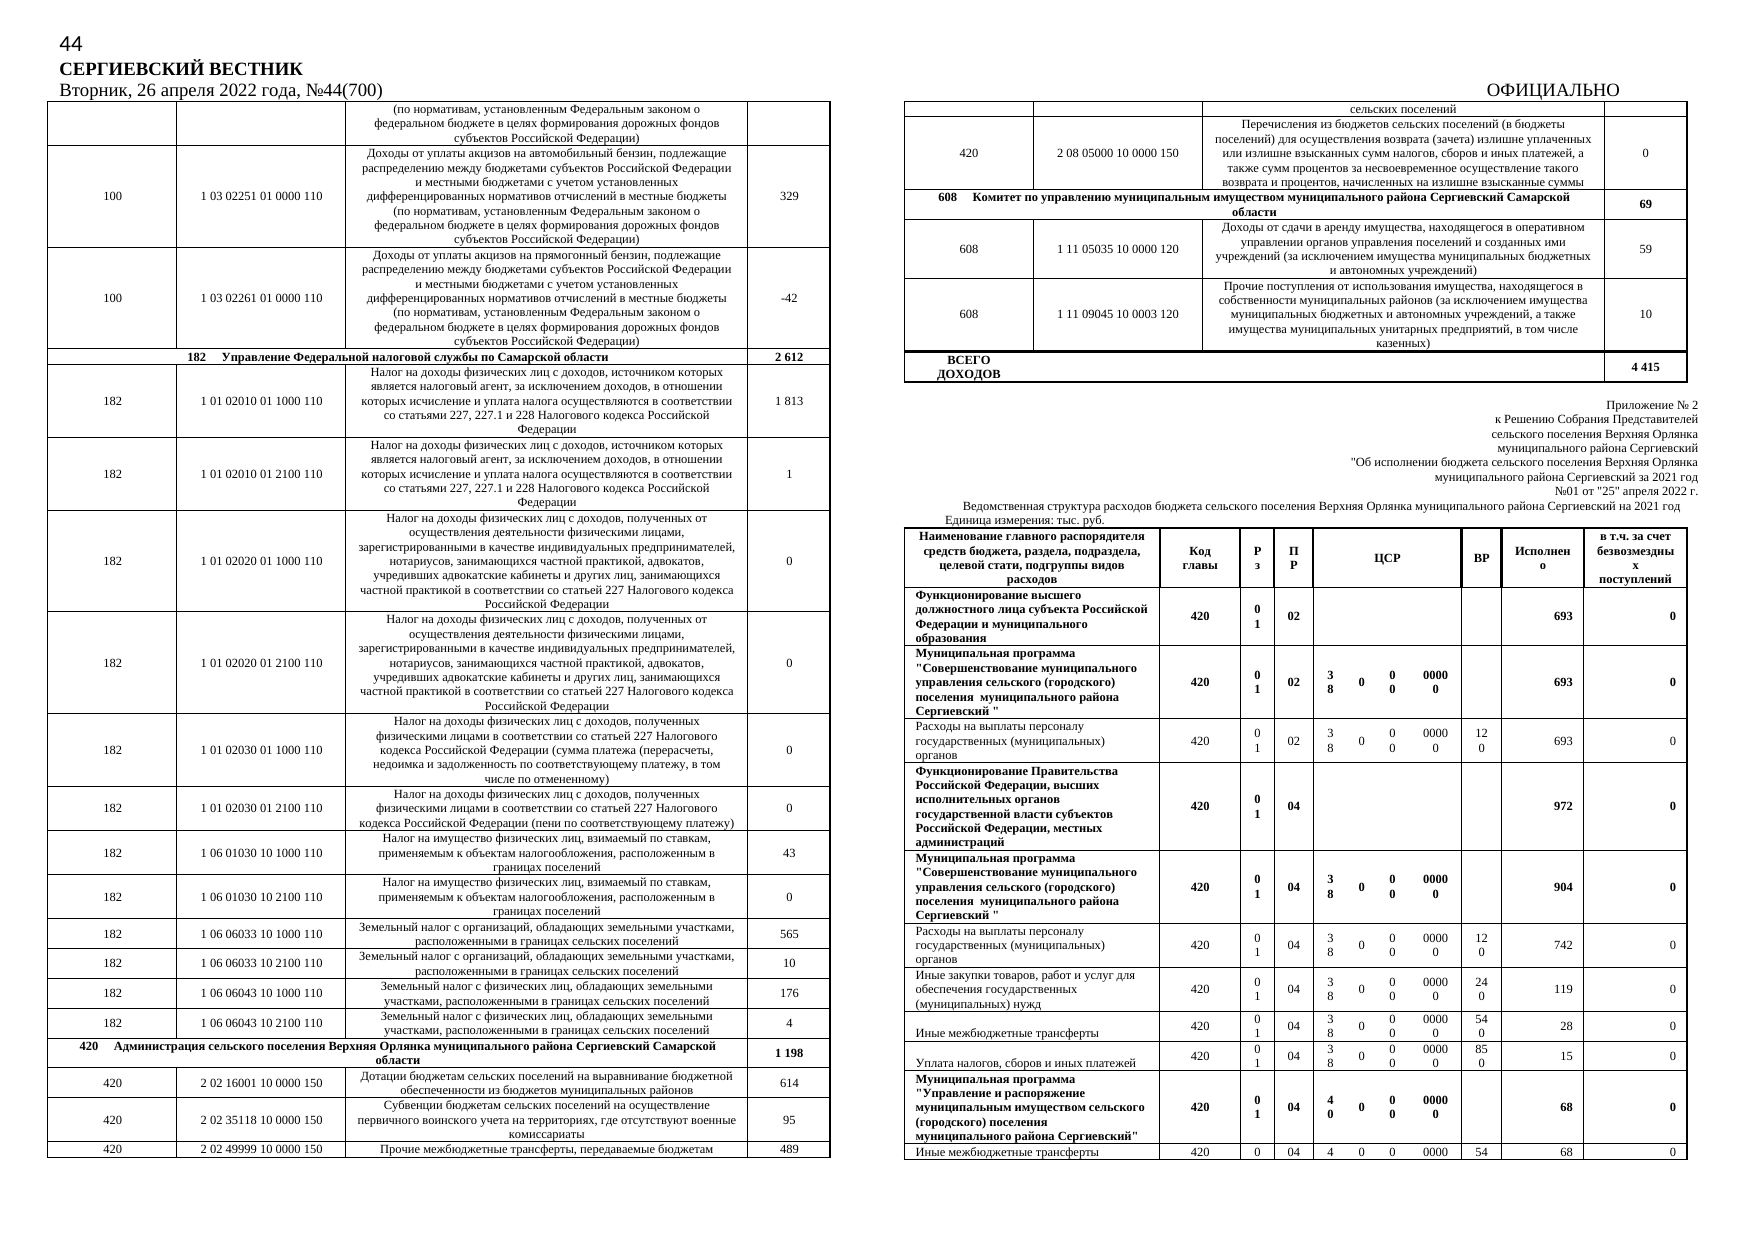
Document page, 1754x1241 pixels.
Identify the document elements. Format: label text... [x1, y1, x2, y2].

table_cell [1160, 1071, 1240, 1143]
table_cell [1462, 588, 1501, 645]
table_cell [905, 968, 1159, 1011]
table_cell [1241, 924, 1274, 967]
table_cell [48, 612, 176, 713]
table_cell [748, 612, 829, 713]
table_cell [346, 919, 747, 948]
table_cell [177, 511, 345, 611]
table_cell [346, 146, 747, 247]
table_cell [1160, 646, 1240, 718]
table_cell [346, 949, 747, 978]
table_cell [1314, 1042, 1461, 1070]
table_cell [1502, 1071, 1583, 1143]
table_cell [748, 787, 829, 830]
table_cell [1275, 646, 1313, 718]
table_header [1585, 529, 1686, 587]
text Ведомственная структура расходов бюджета сельского поселения Верхняя Орлянка муниципального района Сергиевский на 2021 год [915, 498, 1698, 513]
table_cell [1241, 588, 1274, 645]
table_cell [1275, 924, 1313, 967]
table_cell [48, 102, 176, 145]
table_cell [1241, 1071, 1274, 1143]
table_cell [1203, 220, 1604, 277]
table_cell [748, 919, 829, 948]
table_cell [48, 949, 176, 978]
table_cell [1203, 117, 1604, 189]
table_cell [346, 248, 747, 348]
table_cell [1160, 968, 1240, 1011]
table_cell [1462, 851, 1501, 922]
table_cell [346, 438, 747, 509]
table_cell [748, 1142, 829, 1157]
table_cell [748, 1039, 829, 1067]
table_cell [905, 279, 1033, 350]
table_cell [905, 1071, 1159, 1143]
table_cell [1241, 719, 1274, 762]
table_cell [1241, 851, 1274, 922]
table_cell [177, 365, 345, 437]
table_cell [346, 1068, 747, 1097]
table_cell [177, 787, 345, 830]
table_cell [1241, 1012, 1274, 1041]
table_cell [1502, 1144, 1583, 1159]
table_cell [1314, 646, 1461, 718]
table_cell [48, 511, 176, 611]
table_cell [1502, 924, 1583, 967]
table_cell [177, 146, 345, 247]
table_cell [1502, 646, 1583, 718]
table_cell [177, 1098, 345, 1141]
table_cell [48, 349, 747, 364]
text "Об исполнении бюджета сельского поселения Верхняя Орлянка [915, 455, 1698, 469]
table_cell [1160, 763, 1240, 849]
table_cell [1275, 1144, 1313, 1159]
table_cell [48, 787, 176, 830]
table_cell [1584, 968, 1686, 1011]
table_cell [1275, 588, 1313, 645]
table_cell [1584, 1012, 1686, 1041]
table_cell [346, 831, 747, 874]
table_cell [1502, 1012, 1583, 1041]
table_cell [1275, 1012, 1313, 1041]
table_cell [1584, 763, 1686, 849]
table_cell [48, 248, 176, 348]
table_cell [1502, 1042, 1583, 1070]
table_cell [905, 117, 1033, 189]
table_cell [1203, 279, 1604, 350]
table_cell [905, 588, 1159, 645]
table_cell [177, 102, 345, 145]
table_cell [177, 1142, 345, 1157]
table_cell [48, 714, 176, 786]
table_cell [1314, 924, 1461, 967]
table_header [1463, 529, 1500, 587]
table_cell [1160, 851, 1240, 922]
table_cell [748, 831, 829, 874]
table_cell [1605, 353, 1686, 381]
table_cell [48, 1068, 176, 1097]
text муниципального района Сергиевский [915, 441, 1698, 455]
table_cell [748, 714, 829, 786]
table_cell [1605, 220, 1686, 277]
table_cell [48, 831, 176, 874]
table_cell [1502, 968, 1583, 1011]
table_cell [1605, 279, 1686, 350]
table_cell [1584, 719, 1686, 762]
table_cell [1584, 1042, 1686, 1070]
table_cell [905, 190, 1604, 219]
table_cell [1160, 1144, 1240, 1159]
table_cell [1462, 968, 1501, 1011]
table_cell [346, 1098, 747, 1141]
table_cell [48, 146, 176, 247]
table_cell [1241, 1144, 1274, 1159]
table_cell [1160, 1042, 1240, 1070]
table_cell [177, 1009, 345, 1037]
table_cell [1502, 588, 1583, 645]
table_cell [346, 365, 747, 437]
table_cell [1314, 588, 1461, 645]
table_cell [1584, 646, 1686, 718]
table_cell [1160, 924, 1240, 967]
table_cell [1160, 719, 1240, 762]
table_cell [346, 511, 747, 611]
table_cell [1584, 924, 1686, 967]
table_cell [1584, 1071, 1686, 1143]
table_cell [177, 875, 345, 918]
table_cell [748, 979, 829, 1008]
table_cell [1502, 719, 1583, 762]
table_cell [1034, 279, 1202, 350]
text к Решению Собрания Представителей [915, 412, 1698, 426]
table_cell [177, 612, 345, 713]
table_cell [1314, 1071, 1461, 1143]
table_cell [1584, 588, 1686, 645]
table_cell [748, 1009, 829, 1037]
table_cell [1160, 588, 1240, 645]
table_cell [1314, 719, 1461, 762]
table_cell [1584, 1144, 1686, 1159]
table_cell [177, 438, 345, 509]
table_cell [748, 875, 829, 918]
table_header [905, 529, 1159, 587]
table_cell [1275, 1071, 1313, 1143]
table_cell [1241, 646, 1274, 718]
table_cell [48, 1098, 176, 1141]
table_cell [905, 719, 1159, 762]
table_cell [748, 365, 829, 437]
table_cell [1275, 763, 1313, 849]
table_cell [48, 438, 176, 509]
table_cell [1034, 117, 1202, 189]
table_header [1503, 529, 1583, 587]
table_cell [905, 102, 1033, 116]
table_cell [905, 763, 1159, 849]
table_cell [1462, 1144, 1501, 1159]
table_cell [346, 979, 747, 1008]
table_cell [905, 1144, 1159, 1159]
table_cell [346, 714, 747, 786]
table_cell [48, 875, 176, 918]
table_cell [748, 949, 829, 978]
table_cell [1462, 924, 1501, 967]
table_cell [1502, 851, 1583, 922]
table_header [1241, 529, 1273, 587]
text Единица измерения: тыс. руб. [915, 513, 1698, 527]
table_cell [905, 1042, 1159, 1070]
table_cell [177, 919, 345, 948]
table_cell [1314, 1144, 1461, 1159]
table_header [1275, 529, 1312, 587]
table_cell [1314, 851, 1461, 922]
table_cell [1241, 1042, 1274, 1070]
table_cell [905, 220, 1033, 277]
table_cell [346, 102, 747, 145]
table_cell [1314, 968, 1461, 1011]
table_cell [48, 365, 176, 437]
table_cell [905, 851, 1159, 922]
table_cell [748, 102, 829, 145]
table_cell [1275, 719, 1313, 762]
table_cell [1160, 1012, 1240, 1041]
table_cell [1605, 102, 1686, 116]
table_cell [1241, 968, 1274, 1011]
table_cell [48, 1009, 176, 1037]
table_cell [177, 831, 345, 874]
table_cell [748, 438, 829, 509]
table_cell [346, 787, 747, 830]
text №01 от "25" апреля 2022 г. [915, 484, 1698, 498]
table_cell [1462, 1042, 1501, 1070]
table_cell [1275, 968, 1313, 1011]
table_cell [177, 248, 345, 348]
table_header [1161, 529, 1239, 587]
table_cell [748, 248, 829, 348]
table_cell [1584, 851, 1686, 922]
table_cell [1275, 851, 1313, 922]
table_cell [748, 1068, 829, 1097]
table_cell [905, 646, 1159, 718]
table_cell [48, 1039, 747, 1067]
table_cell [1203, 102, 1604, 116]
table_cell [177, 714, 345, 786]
text сельского поселения Верхняя Орлянка [915, 426, 1698, 441]
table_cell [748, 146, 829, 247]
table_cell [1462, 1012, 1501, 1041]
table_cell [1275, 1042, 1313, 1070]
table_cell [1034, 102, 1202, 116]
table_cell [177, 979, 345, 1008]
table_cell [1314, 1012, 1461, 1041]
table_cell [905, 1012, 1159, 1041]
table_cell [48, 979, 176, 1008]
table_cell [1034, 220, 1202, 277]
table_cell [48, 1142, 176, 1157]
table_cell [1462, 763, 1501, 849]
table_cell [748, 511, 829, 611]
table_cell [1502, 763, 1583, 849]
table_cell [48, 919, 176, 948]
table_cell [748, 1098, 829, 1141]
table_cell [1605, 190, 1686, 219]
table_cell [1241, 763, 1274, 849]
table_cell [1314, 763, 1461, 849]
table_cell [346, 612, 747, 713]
text муниципального района Сергиевский за 2021 год [915, 469, 1698, 484]
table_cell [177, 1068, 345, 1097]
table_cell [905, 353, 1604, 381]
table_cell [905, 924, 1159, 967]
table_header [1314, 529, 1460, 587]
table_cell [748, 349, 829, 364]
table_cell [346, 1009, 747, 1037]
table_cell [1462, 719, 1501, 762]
text Приложение № 2 [915, 398, 1698, 412]
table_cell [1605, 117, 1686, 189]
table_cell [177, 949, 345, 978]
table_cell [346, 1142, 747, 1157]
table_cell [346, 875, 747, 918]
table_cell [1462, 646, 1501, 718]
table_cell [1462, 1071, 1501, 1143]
